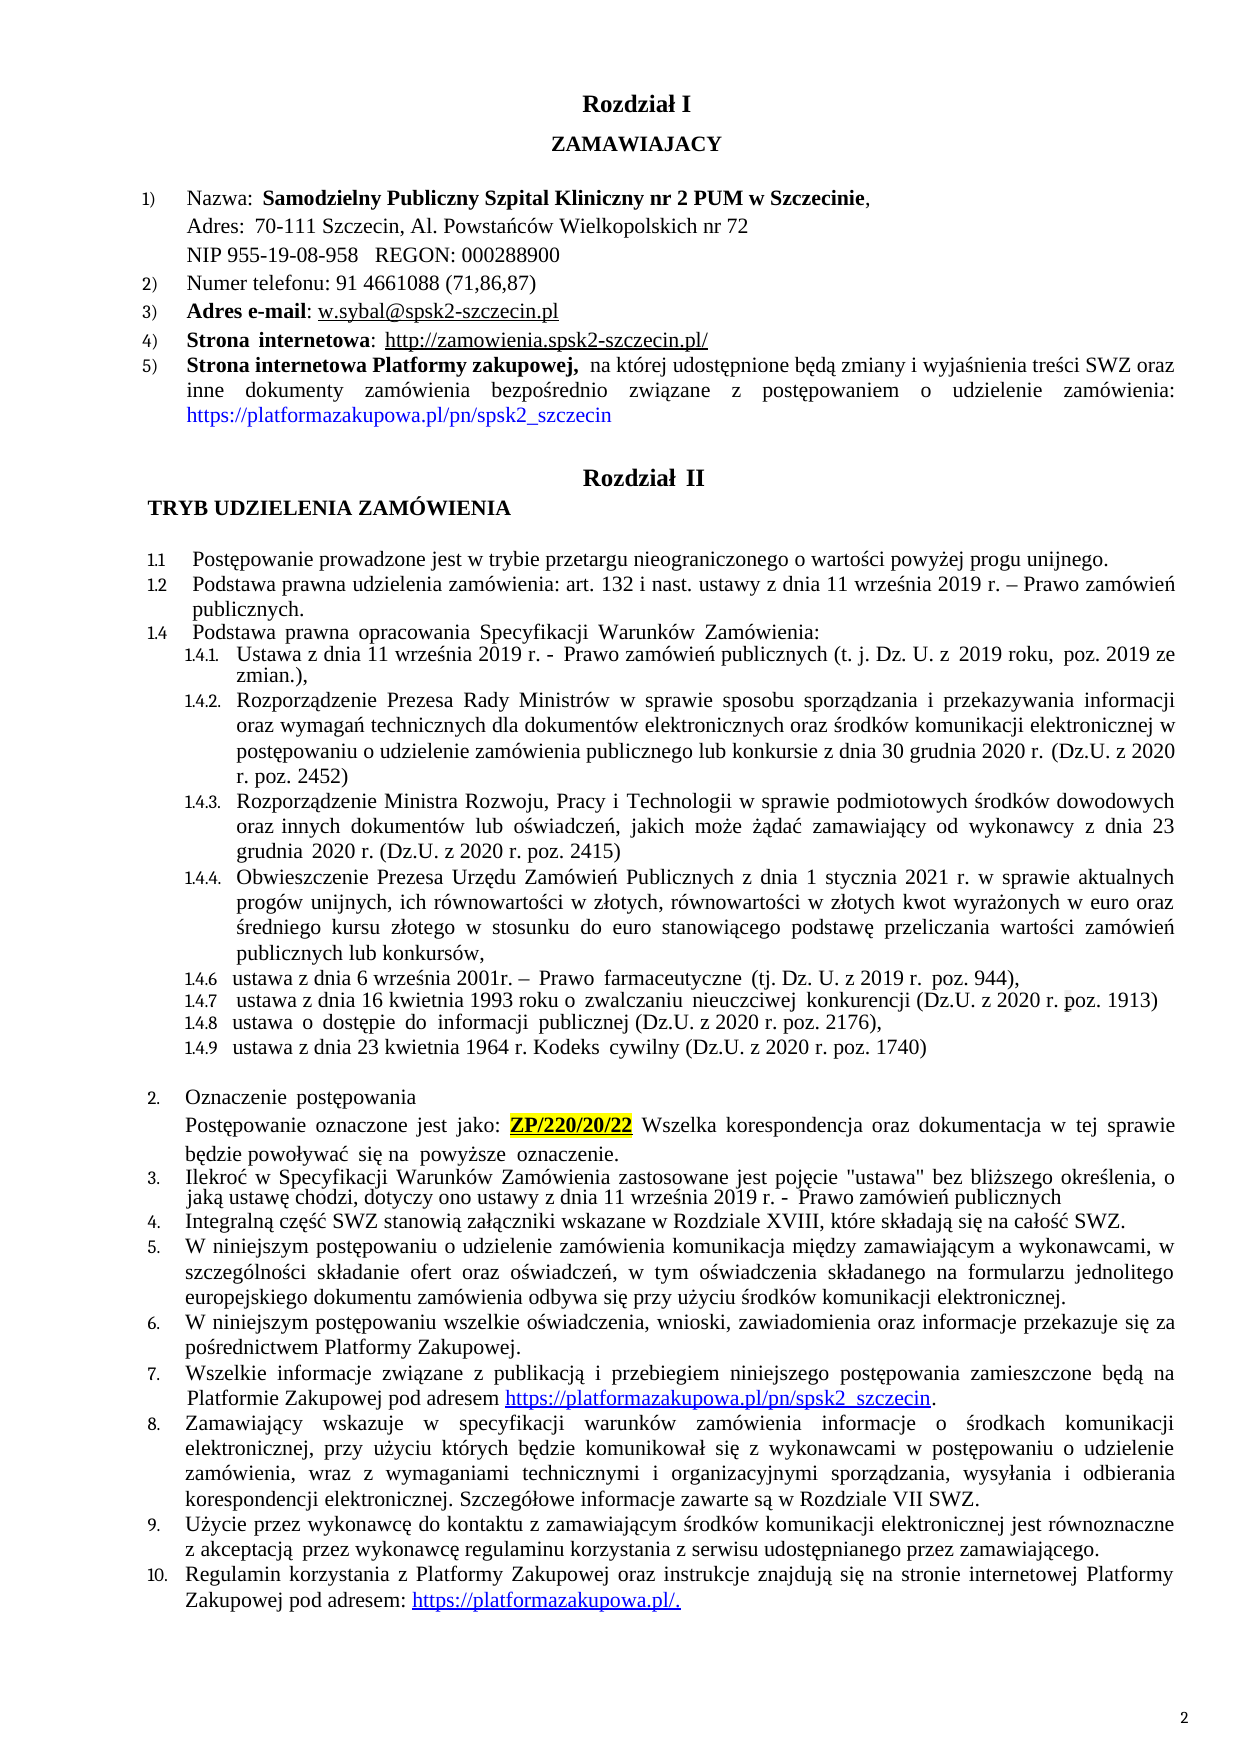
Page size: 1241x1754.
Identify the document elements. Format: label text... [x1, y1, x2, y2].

list Rozporządzenie Prezesa Rady Ministrów w sprawie sposobu sporządzania i przekazywania informacji oraz wymagań technicznych dla dokumentów elektronicznych oraz środków komunikacji elektronicznej w postępowaniu o udzielenie zamówienia publicznego lub konkursie z dnia 30 grudnia 2020 r. (Dz.U. z 2020 r. poz. 2452) [185, 687, 1175, 788]
list Ustawa z dnia 11 września 2019 r. - Prawo zamówień publicznych (t. j. Dz. U. z 2019 roku, poz. 2019 ze zmian.), [185, 643, 1175, 687]
list Podstawa prawna opracowania Specyfikacji Warunków Zamówienia: [147, 622, 1175, 643]
list Użycie przez wykonawcę do kontaktu z zamawiającym środków komunikacji elektronicznej jest równoznaczne z akceptacją przez wykonawcę regulaminu korzystania z serwisu udostępnianego przez zamawiającego. [147, 1511, 1175, 1561]
list Strona internetowa: http://zamowienia.spsk2-szczecin.pl/ [142, 327, 1175, 352]
list ustawa z dnia 16 kwietnia 1993 roku o zwalczaniu nieuczciwej konkurencji (Dz.U. z 2020 r. poz. 1913) [185, 990, 1175, 1012]
list ustawa z dnia 23 kwietnia 1964 r. Kodeks cywilny (Dz.U. z 2020 r. poz. 1740) [185, 1034, 1175, 1059]
list Regulamin korzystania z Platformy Zakupowej oraz instrukcje znajdują się na stronie internetowej Platformy Zakupowej pod adresem: https://platformazakupowa.pl/. [147, 1561, 1175, 1612]
list Podstawa prawna udzielenia zamówienia: art. 132 i nast. ustawy z dnia 11 września 2019 r. – Prawo zamówień publicznych. [147, 571, 1175, 622]
list Zamawiający wskazuje w specyfikacji warunków zamówienia informacje o środkach komunikacji elektronicznej, przy użyciu których będzie komunikował się z wykonawcami w postępowaniu o udzielenie zamówienia, wraz z wymaganiami technicznymi i organizacyjnymi sporządzania, wysyłania i odbierania korespondencji elektronicznej. Szczegółowe informacje zawarte są w Rozdziale VII SWZ. [147, 1410, 1175, 1511]
list Nazwa: Samodzielny Publiczny Szpital Kliniczny nr 2 PUM w Szczecinie, [142, 185, 1175, 210]
text TRYB UDZIELENIA ZAMÓWIENIA [147, 495, 1175, 520]
list Wszelkie informacje związane z publikacją i przebiegiem niniejszego postępowania zamieszczone będą na Platformie Zakupowej pod adresem https://platformazakupowa.pl/pn/spsk2_szczecin. [147, 1359, 1175, 1410]
list Postępowanie prowadzone jest w trybie przetargu nieograniczonego o wartości powyżej progu unijnego. [147, 546, 1175, 571]
list ustawa z dnia 6 września 2001r. – Prawo farmaceutyczne (tj. Dz. U. z 2019 r. poz. 944), [185, 965, 1175, 990]
list Strona internetowa Platformy zakupowej, na której udostępnione będą zmiany i wyjaśnienia treści SWZ oraz inne dokumenty zamówienia bezpośrednio związane z postępowaniem o udzielenie zamówienia: https://platformazakupowa.pl/pn/spsk2_szczecin [142, 352, 1175, 427]
list W niniejszym postępowaniu o udzielenie zamówienia komunikacja między zamawiającym a wykonawcami, w szczególności składanie ofert oraz oświadczeń, w tym oświadczenia składanego na formularzu jednolitego europejskiego dokumentu zamówienia odbywa się przy użyciu środków komunikacji elektronicznej. [147, 1233, 1175, 1309]
list Rozporządzenie Ministra Rozwoju, Pracy i Technologii w sprawie podmiotowych środków dowodowych oraz innych dokumentów lub oświadczeń, jakich może żądać zamawiający od wykonawcy z dnia 23 grudnia 2020 r. (Dz.U. z 2020 r. poz. 2415) [185, 788, 1175, 864]
list Adres: 70-111 Szczecin, Al. Powstańców Wielkopolskich nr 72 [186, 213, 1175, 239]
list ustawa o dostępie do informacji publicznej (Dz.U. z 2020 r. poz. 2176), [185, 1012, 1175, 1034]
list Ilekroć w Specyfikacji Warunków Zamówienia zastosowane jest pojęcie "ustawa" bez bliższego określenia, o jaką ustawę chodzi, dotyczy ono ustawy z dnia 11 września 2019 r. - Prawo zamówień publicznych [147, 1169, 1175, 1208]
list NIP 955-19-08-958 REGON: 000288900 [186, 242, 1175, 267]
subtitle ZAMAWIAJACY [98, 131, 1175, 157]
list Integralną część SWZ stanowią załączniki wskazane w Rozdziale XVIII, które składają się na całość SWZ. [147, 1208, 1175, 1233]
subtitle Rozdział I [98, 89, 1175, 117]
subtitle Rozdział II [112, 463, 1175, 492]
list W niniejszym postępowaniu wszelkie oświadczenia, wnioski, zawiadomienia oraz informacje przekazuje się za pośrednictwem Platformy Zakupowej. [147, 1309, 1175, 1359]
text Postępowanie oznaczone jest jako: ZP/220/20/22 Wszelka korespondencja oraz dokumentacja w tej sprawie będzie powoływać się na powyższe oznaczenie. [185, 1112, 1175, 1166]
list Numer telefonu: 91 4661088 (71,86,87) [142, 270, 1175, 295]
list Adres e-mail: w.sybal@spsk2-szczecin.pl [142, 298, 1175, 324]
list Obwieszczenie Prezesa Urzędu Zamówień Publicznych z dnia 1 stycznia 2021 r. w sprawie aktualnych progów unijnych, ich równowartości w złotych, równowartości w złotych kwot wyrażonych w euro oraz średniego kursu złotego w stosunku do euro stanowiącego podstawę przeliczania wartości zamówień publicznych lub konkursów, [185, 864, 1175, 965]
list Oznaczenie postępowania [147, 1084, 1175, 1109]
